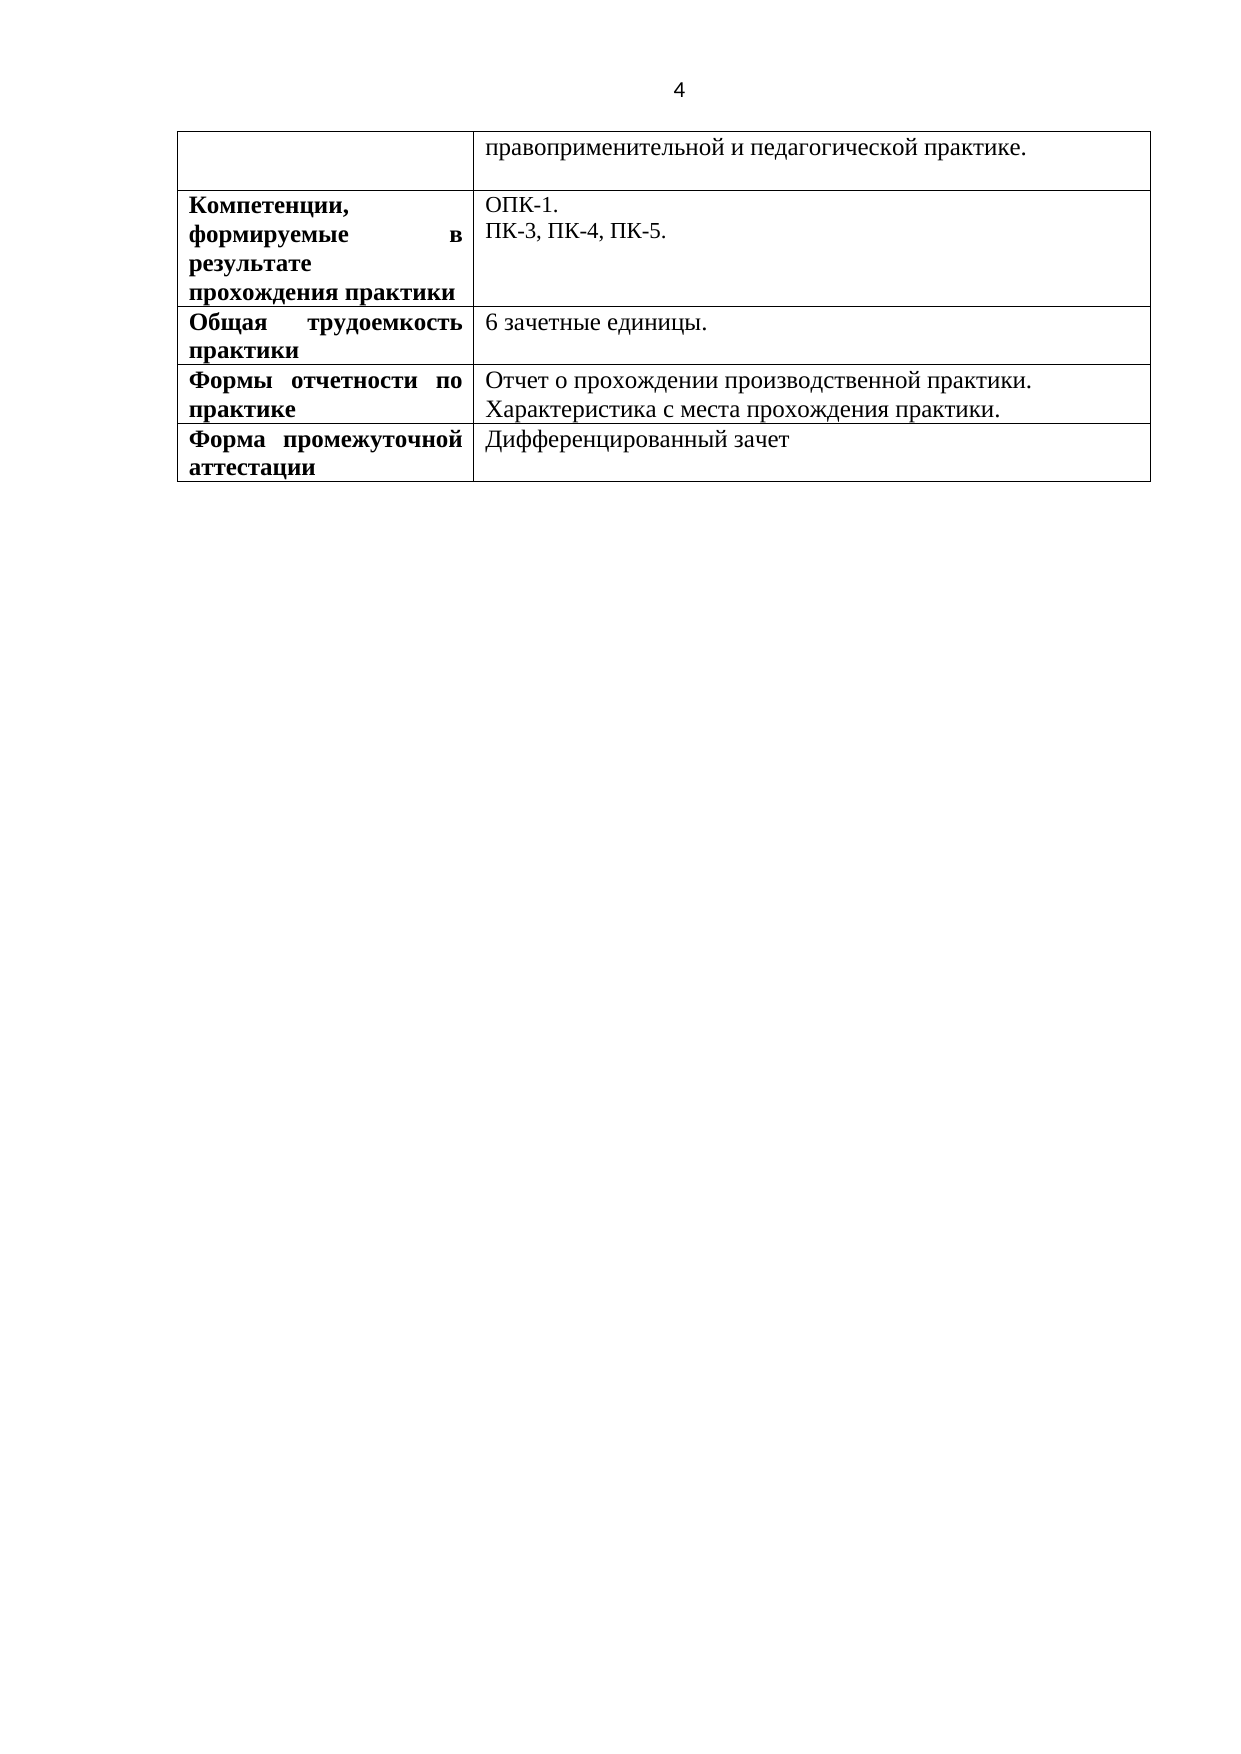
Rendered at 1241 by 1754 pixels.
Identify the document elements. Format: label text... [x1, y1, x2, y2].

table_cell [178, 132, 473, 189]
table_cell Компетенции, формируемые в результате прохождения практики [178, 191, 473, 306]
table_cell Отчет о прохождении производственной практики. Характеристика с места прохождения практики. [474, 365, 1150, 423]
table_cell ОПК-1. ПК-3, ПК-4, ПК-5. [474, 191, 1150, 306]
table_cell Дифференцированный зачет [474, 424, 1150, 481]
table_cell Формы отчетности по практике [178, 365, 473, 423]
table_cell 6 зачетные единицы. [474, 307, 1150, 364]
table_cell Форма промежуточной аттестации [178, 424, 473, 481]
table_cell Общая трудоемкость практики [178, 307, 473, 364]
